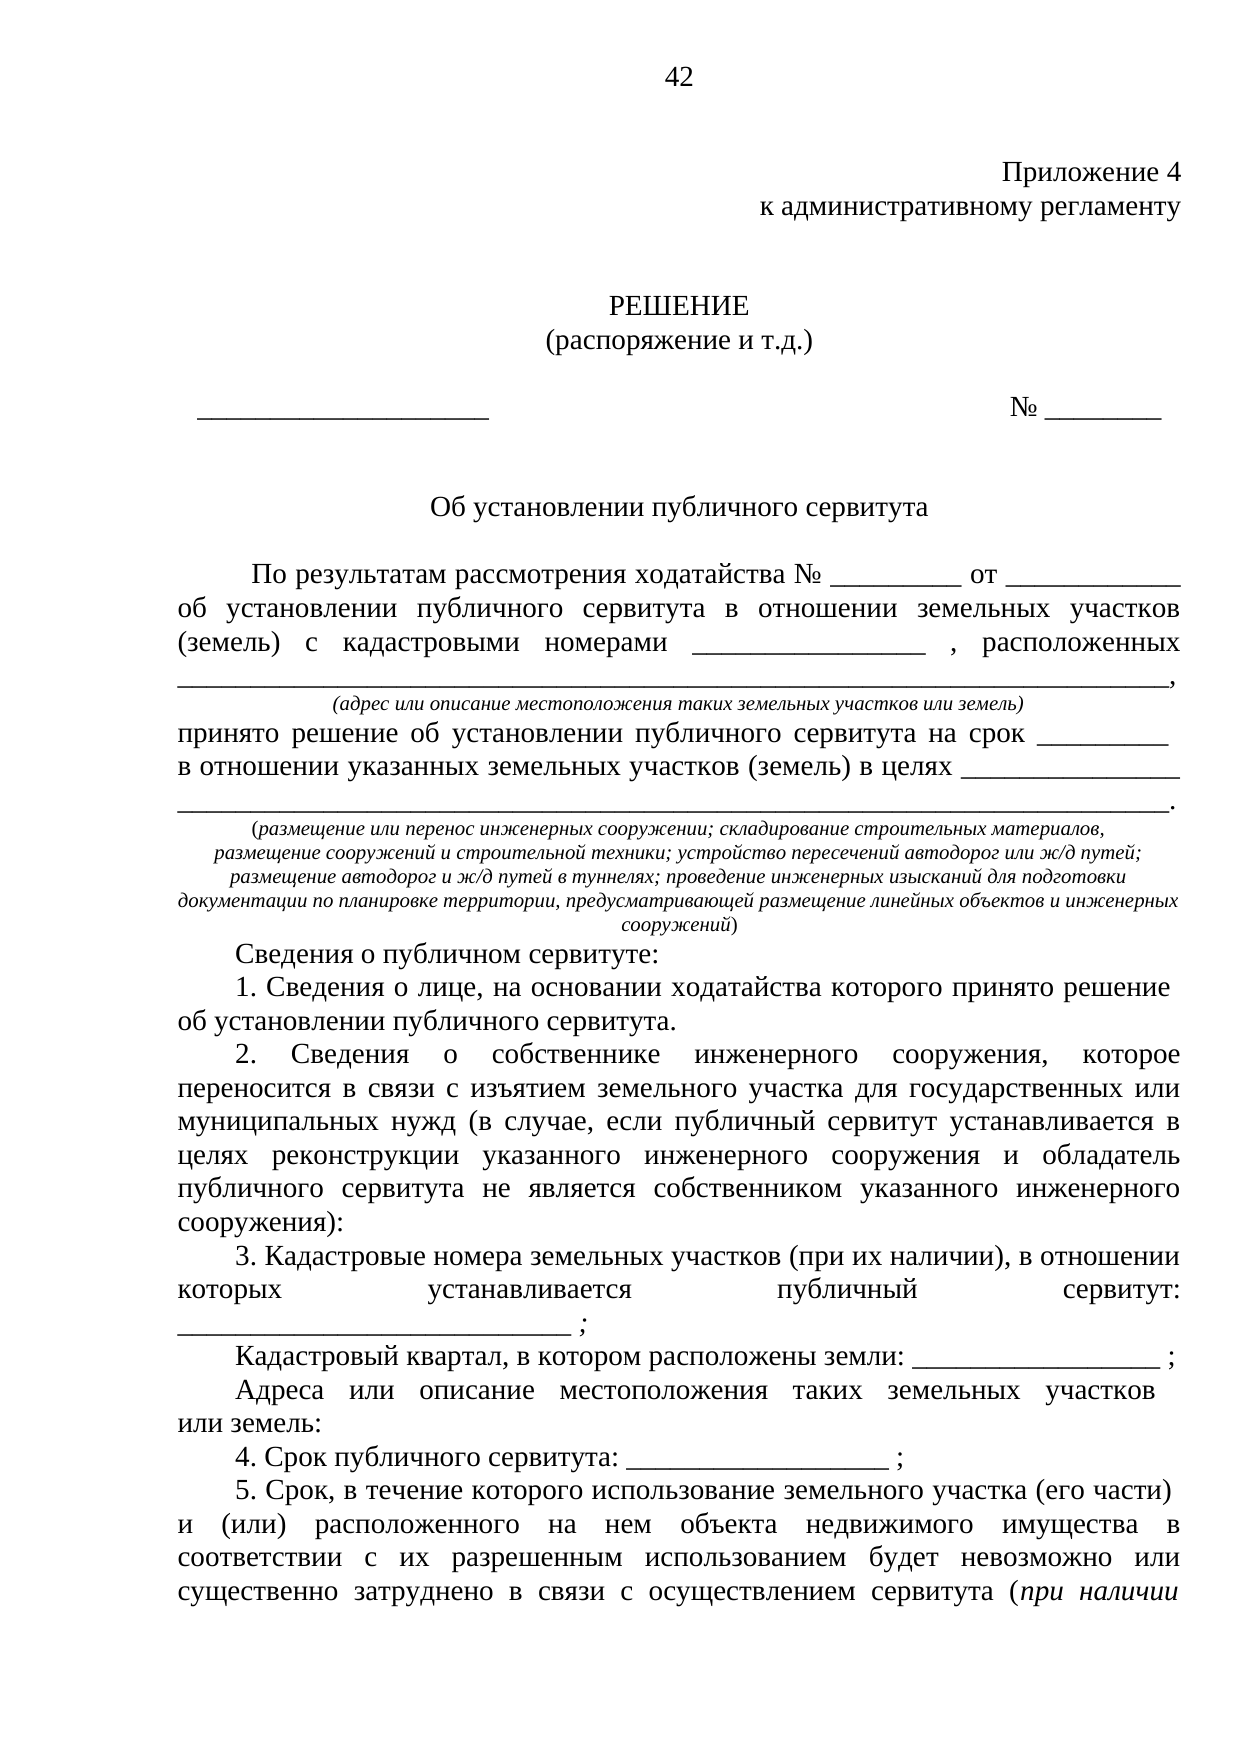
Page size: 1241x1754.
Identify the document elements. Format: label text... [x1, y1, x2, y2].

text принято решение об установлении публичного сервитута на срок _________ в отношении указанных земельных участков (земель) в целях _______________ ____________________________________________________________________. [177, 715, 1181, 816]
text РЕШЕНИЕ [177, 288, 1181, 322]
text ____________________ № ________ [177, 389, 1181, 422]
text (адрес или описание местоположения таких земельных участков или земель) [177, 691, 1181, 715]
text 1. Сведения о лице, на основании ходатайства которого принято решение об установлении публичного сервитута. [177, 969, 1181, 1036]
text 4. Срок публичного сервитута: __________________ ; [177, 1439, 1181, 1472]
text Кадастровый квартал, в котором расположены земли: _________________ ; [177, 1338, 1181, 1372]
text размещение сооружений и строительной техники; устройство пересечений автодорог или ж/д путей; размещение автодорог и ж/д путей в туннелях; проведение инженерных изысканий для подготовки документации по планировке территории, предусматривающей размещение линейных объектов и инженерных сооружений) [177, 839, 1181, 936]
text Сведения о публичном сервитуте: [177, 936, 1181, 969]
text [177, 1472, 1181, 1607]
text (размещение или перенос инженерных сооружении; складирование строительных материалов, [177, 816, 1181, 839]
text Приложение 4 [177, 154, 1181, 188]
text Адреса или описание местоположения таких земельных участков или земель: [177, 1372, 1181, 1439]
text По результатам рассмотрения ходатайства № _________ от ____________ об установлении публичного сервитута в отношении земельных участков (земель) с кадастровыми номерами ________________ , расположенных ____________________________________________________________________, [177, 557, 1181, 691]
text к административному регламенту [177, 188, 1181, 221]
text 2. Сведения о собственнике инженерного сооружения, которое переносится в связи с изъятием земельного участка для государственных или муниципальных нужд (в случае, если публичный сервитут устанавливается в целях реконструкции указанного инженерного сооружения и обладатель публичного сервитута не является собственником указанного инженерного сооружения): [177, 1036, 1181, 1238]
text Об установлении публичного сервитута [177, 489, 1181, 523]
text (распоряжение и т.д.) [177, 322, 1181, 355]
text 3. Кадастровые номера земельных участков (при их наличии), в отношении которых устанавливается публичный сервитут: ___________________________ ; [177, 1238, 1181, 1338]
